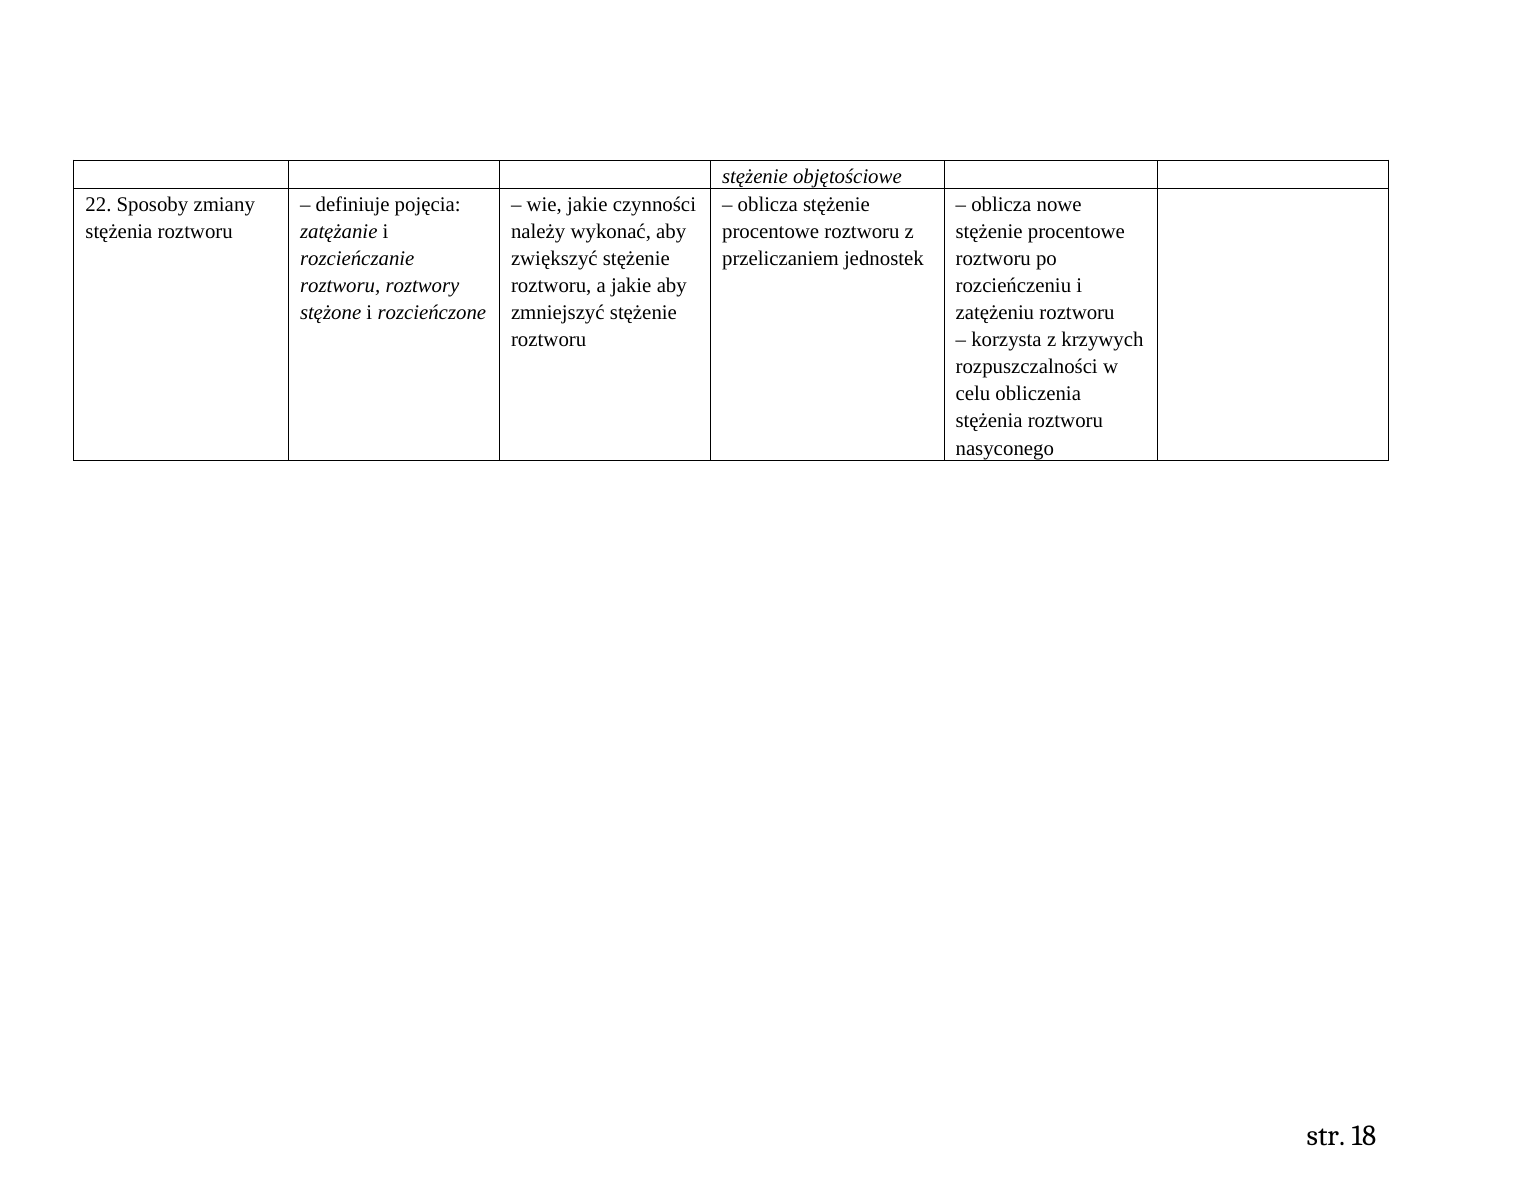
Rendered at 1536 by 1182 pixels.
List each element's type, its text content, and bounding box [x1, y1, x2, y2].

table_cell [74, 161, 288, 188]
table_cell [289, 161, 499, 188]
table_cell 22. Sposoby zmiany stężenia roztworu [74, 189, 288, 459]
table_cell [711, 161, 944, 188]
table_cell – oblicza nowe stężenie procentowe roztworu po rozcieńczeniu i zatężeniu roztworu – korzysta z krzywych rozpuszczalności w celu obliczenia stężenia roztworu nasyconego [945, 189, 1157, 459]
table_cell – oblicza stężenie procentowe roztworu z przeliczaniem jednostek [711, 189, 944, 459]
table_cell – definiuje pojęcia: zatężanie i rozcieńczanie roztworu, roztwory stężone i rozcieńczone [289, 189, 499, 459]
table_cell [500, 161, 710, 188]
table_cell [1158, 189, 1388, 459]
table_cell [945, 161, 1157, 188]
table_cell – wie, jakie czynności należy wykonać, aby zwiększyć stężenie roztworu, a jakie aby zmniejszyć stężenie roztworu [500, 189, 710, 459]
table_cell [1158, 161, 1388, 188]
